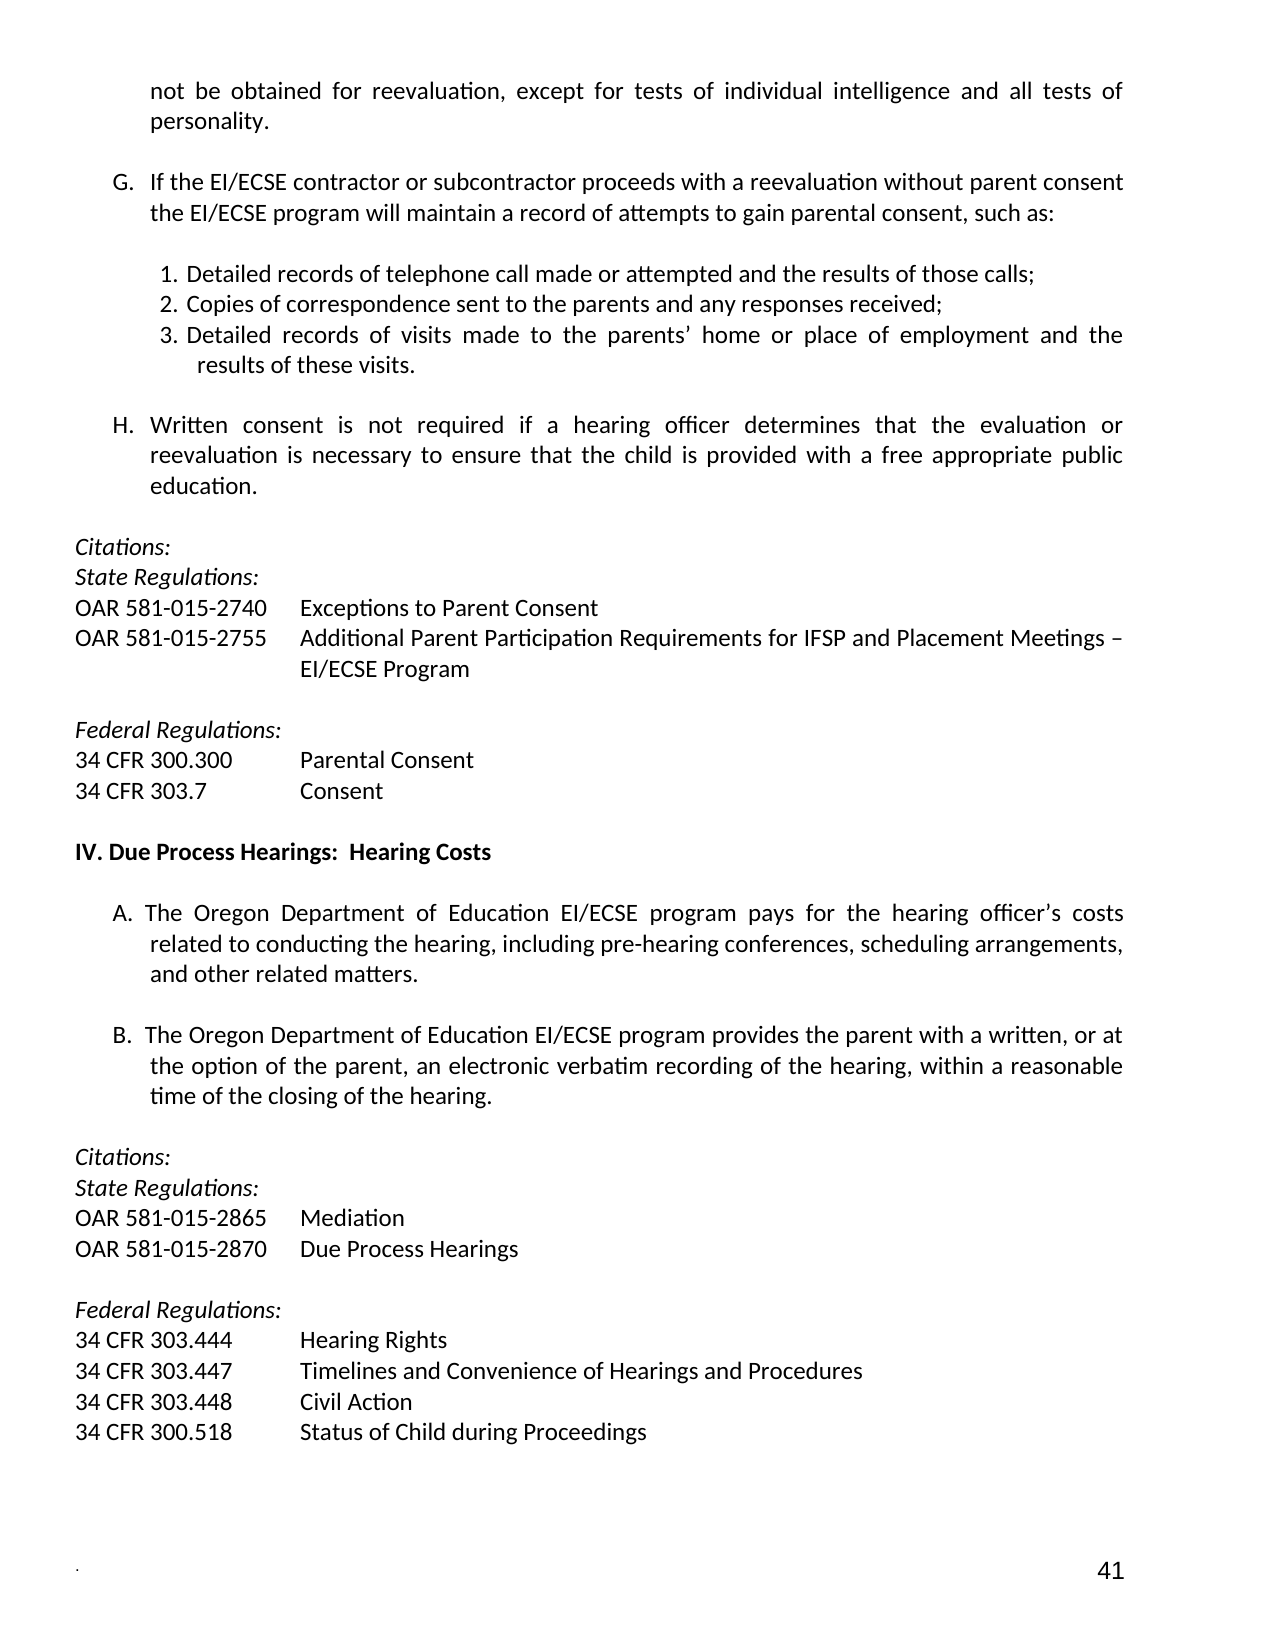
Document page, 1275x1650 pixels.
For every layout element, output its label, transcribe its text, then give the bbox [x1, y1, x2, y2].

list Copies of correspondence sent to the parents and any responses received; [159, 289, 1125, 319]
text State Regulations: [75, 562, 1125, 592]
text OAR 581-015-2740 Exceptions to Parent Consent [75, 592, 1125, 623]
text A. The Oregon Department of Education EI/ECSE program pays for the hearing officer’s costs related to conducting the hearing, including pre-hearing conferences, scheduling arrangements, and other related matters. [112, 897, 1125, 989]
text 34 CFR 300.518 Status of Child during Proceedings [75, 1416, 1125, 1447]
list Detailed records of visits made to the parents’ home or place of employment and the results of these visits. [159, 319, 1125, 380]
text 34 CFR 300.300 Parental Consent [75, 745, 1125, 775]
text OAR 581-015-2755 Additional Parent Participation Requirements for IFSP and Placement Meetings –EI/ECSE Program [75, 623, 1125, 684]
subtitle IV. Due Process Hearings: Hearing Costs [75, 836, 1125, 867]
text 34 CFR 303.444 Hearing Rights [75, 1324, 1125, 1355]
list If the EI/ECSE contractor or subcontractor proceeds with a reevaluation without parent consent the EI/ECSE program will maintain a record of attempts to gain parental consent, such as: [112, 167, 1125, 228]
list Detailed records of telephone call made or attempted and the results of those calls; [159, 258, 1125, 289]
text Citations: [75, 1141, 1125, 1172]
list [112, 75, 1125, 136]
text B. The Oregon Department of Education EI/ECSE program provides the parent with a written, or at the option of the parent, an electronic verbatim recording of the hearing, within a reasonable time of the closing of the hearing. [112, 1019, 1125, 1111]
text 34 CFR 303.448 Civil Action [75, 1386, 1125, 1416]
text Federal Regulations: [75, 714, 1125, 745]
text OAR 581-015-2870 Due Process Hearings [75, 1233, 1125, 1263]
list Written consent is not required if a hearing officer determines that the evaluation or reevaluation is necessary to ensure that the child is provided with a free appropriate public education. [112, 409, 1125, 501]
text Federal Regulations: [75, 1294, 1125, 1324]
text 34 CFR 303.447 Timelines and Convenience of Hearings and Procedures [75, 1355, 1125, 1386]
text OAR 581-015-2865 Mediation [75, 1202, 1125, 1233]
text 34 CFR 303.7 Consent [75, 775, 1125, 806]
text Citations: [75, 531, 1125, 562]
text State Regulations: [75, 1172, 1125, 1202]
